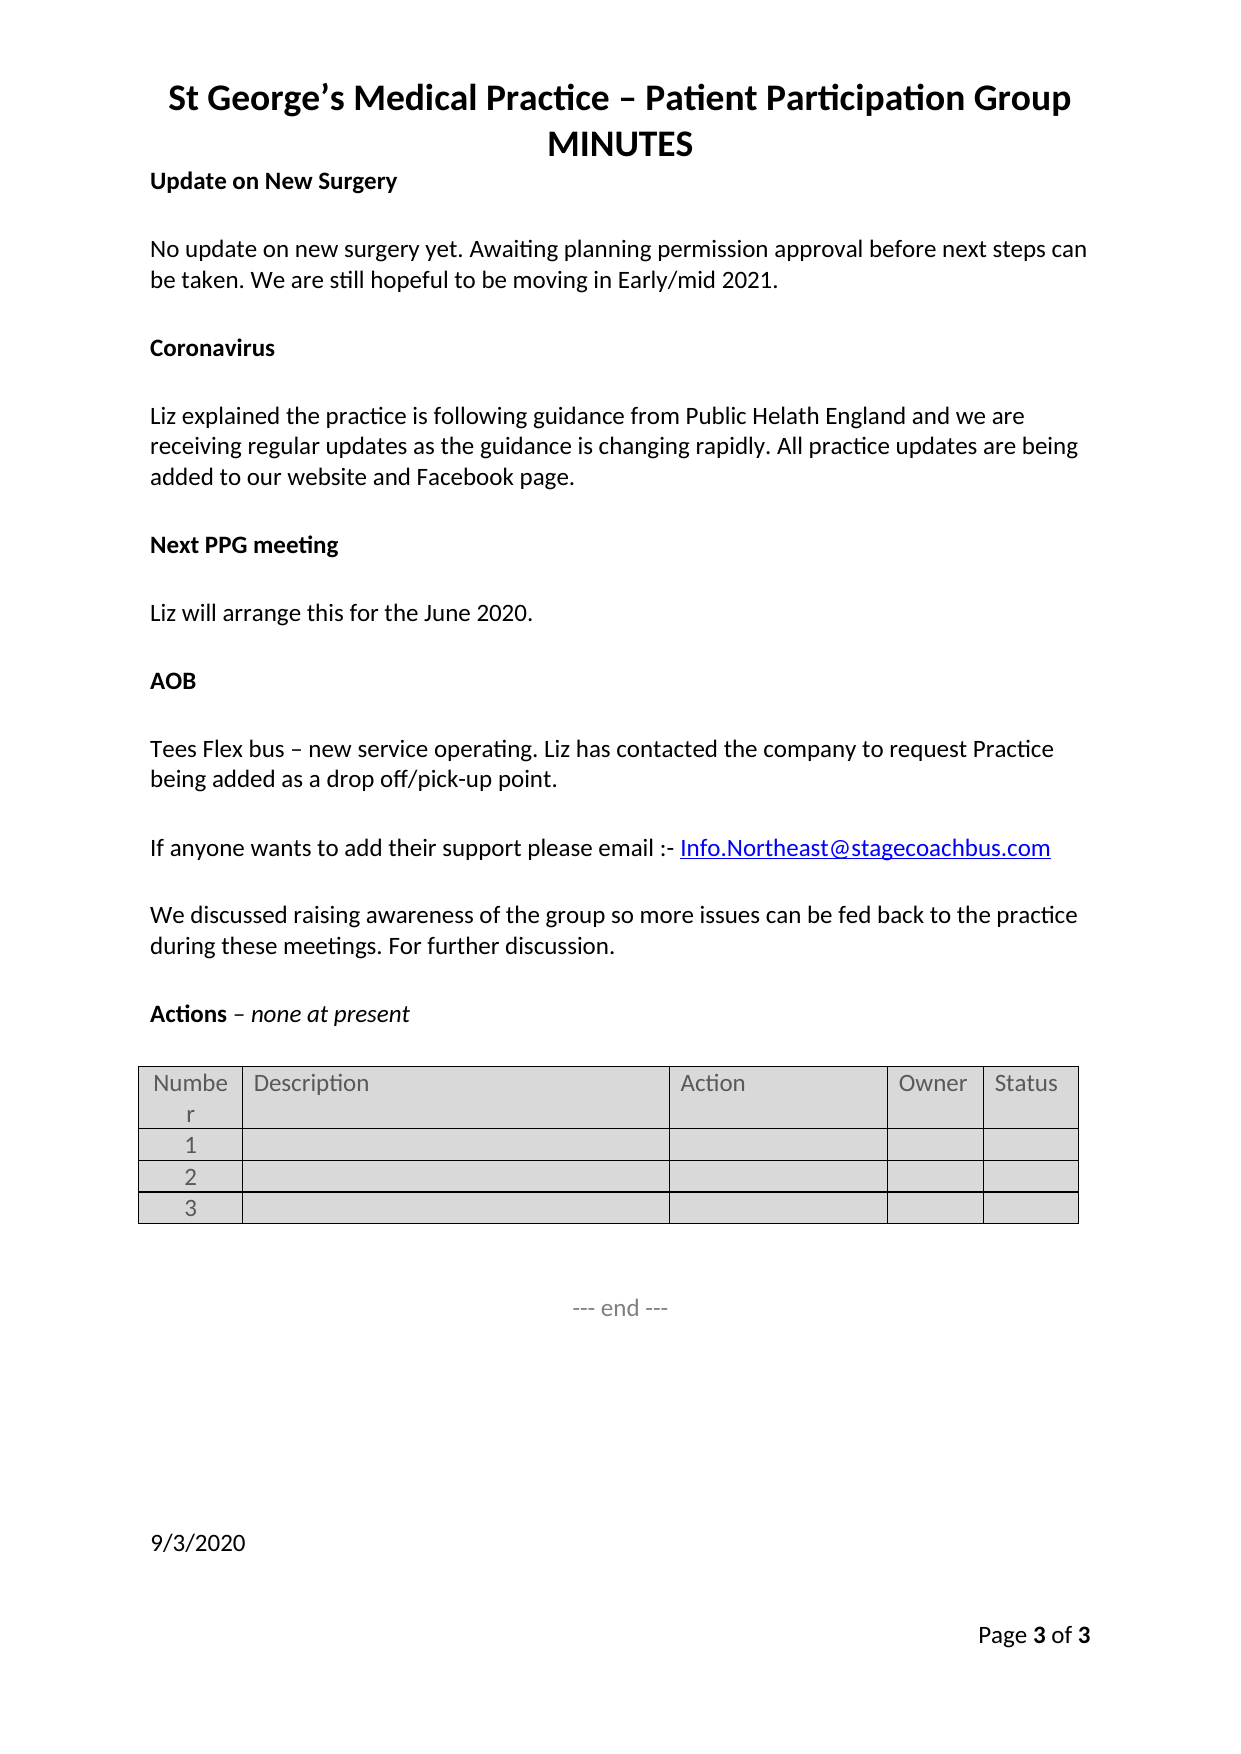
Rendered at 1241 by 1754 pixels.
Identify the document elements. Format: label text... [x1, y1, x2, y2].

table_cell [984, 1129, 1078, 1160]
text Actions – none at present [150, 998, 1090, 1029]
table_cell [243, 1193, 669, 1223]
table_cell [243, 1129, 669, 1160]
text Next PPG meeting [150, 529, 1090, 559]
table_header Action [670, 1067, 887, 1128]
text Coronavirus [150, 332, 1090, 362]
table_cell [243, 1161, 669, 1191]
table_header Status [984, 1067, 1078, 1128]
table_cell [888, 1193, 983, 1223]
text No update on new surgery yet. Awaiting planning permission approval before next steps can be taken. We are still hopeful to be moving in Early/mid 2021. [150, 233, 1090, 294]
text We discussed raising awareness of the group so more issues can be fed back to the practice during these meetings. For further discussion. [150, 900, 1090, 961]
text Liz explained the practice is following guidance from Public Helath England and we are receiving regular updates as the guidance is changing rapidly. All practice updates are being added to our website and Facebook page. [150, 400, 1090, 492]
table_header Number [139, 1067, 242, 1128]
table_cell [670, 1161, 887, 1191]
table_cell 1 [139, 1129, 242, 1160]
text Update on New Surgery [150, 165, 1090, 196]
table_header Owner [888, 1067, 983, 1128]
table_cell [670, 1193, 887, 1223]
table_cell [984, 1161, 1078, 1191]
table_cell 3 [139, 1193, 242, 1223]
text AOB [150, 665, 1090, 696]
text Liz will arrange this for the June 2020. [150, 597, 1090, 628]
table_cell [670, 1129, 887, 1160]
table_cell [984, 1193, 1078, 1223]
table_cell [888, 1161, 983, 1191]
table_cell [888, 1129, 983, 1160]
table_cell 2 [139, 1161, 242, 1191]
text --- end --- [150, 1292, 1090, 1323]
table_header Description [243, 1067, 669, 1128]
text Tees Flex bus – new service operating. Liz has contacted the company to request Practice being added as a drop off/pick-up point. [150, 733, 1090, 794]
text If anyone wants to add their support please email :- Info.Northeast@stagecoachbus.com [150, 832, 1090, 862]
